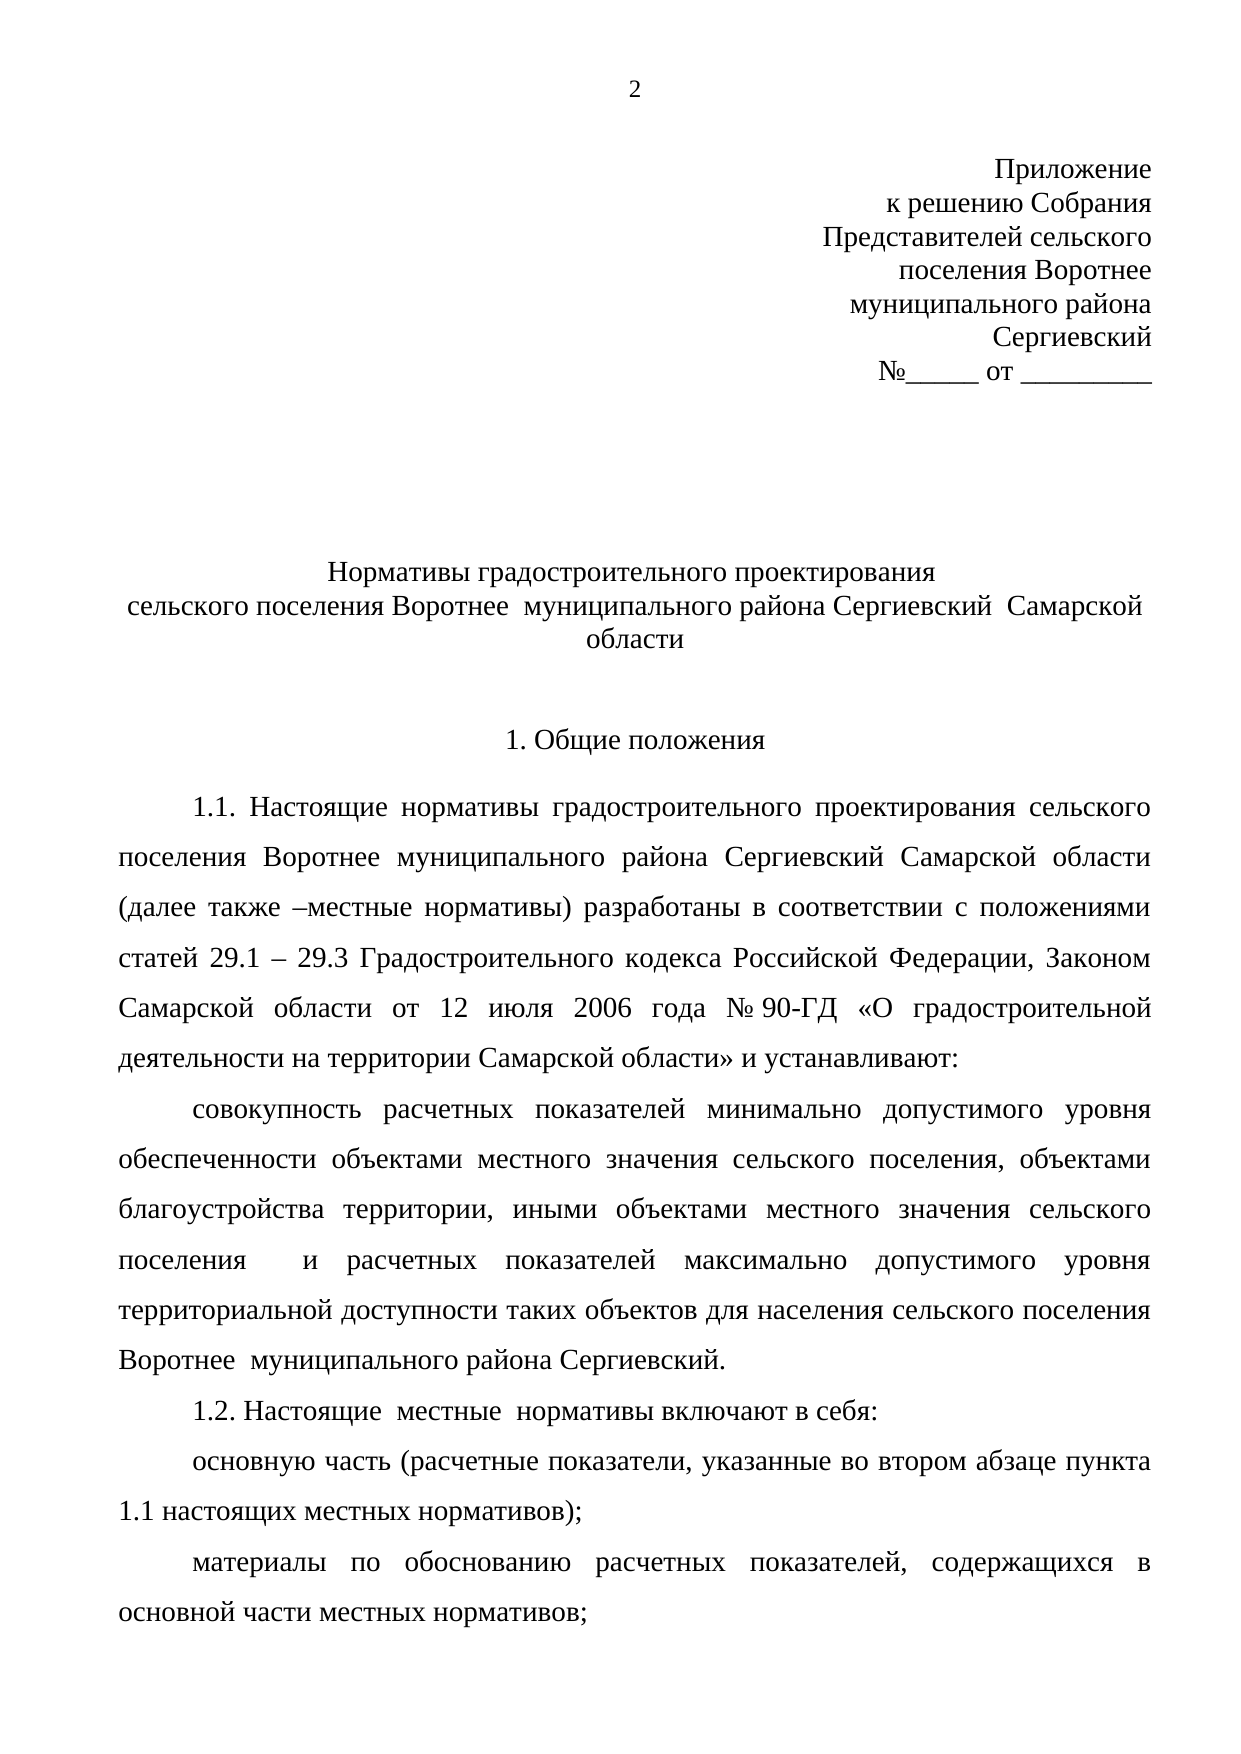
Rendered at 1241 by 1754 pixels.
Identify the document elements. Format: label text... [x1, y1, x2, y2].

text к решению Собрания [709, 185, 1152, 219]
text 1.2. Настоящие местные нормативы включают в себя: [118, 1393, 1152, 1426]
text 1.1. Настоящие нормативы градостроительного проектирования сельского поселения Воротнее муниципального района Сергиевский Самарской области (далее также –местные нормативы) разработаны в соответствии с положениями статей 29.1 – 29.3 Градостроительного кодекса Российской Федерации, Законом Самарской области от 12 июля 2006 года № 90-ГД «О градостроительной деятельности на территории Самарской области» и устанавливают: [118, 789, 1152, 1074]
text материалы по обоснованию расчетных показателей, содержащихся в основной части местных нормативов; [118, 1544, 1152, 1627]
text Представителей сельского поселения Воротнее муниципального района Сергиевский [709, 219, 1152, 353]
text Нормативы градостроительного проектирования сельского поселения Воротнее муниципального района Сергиевский Самарской области [118, 554, 1152, 655]
text основную часть (расчетные показатели, указанные во втором абзаце пункта 1.1 настоящих местных нормативов); [118, 1443, 1152, 1527]
text №_____ от _________ [709, 353, 1152, 386]
text 1. Общие положения [118, 722, 1152, 755]
text совокупность расчетных показателей минимально допустимого уровня обеспеченности объектами местного значения сельского поселения, объектами благоустройства территории, иными объектами местного значения сельского поселения и расчетных показателей максимально допустимого уровня территориальной доступности таких объектов для населения сельского поселения Воротнее муниципального района Сергиевский. [118, 1091, 1152, 1376]
text Приложение [709, 152, 1152, 185]
